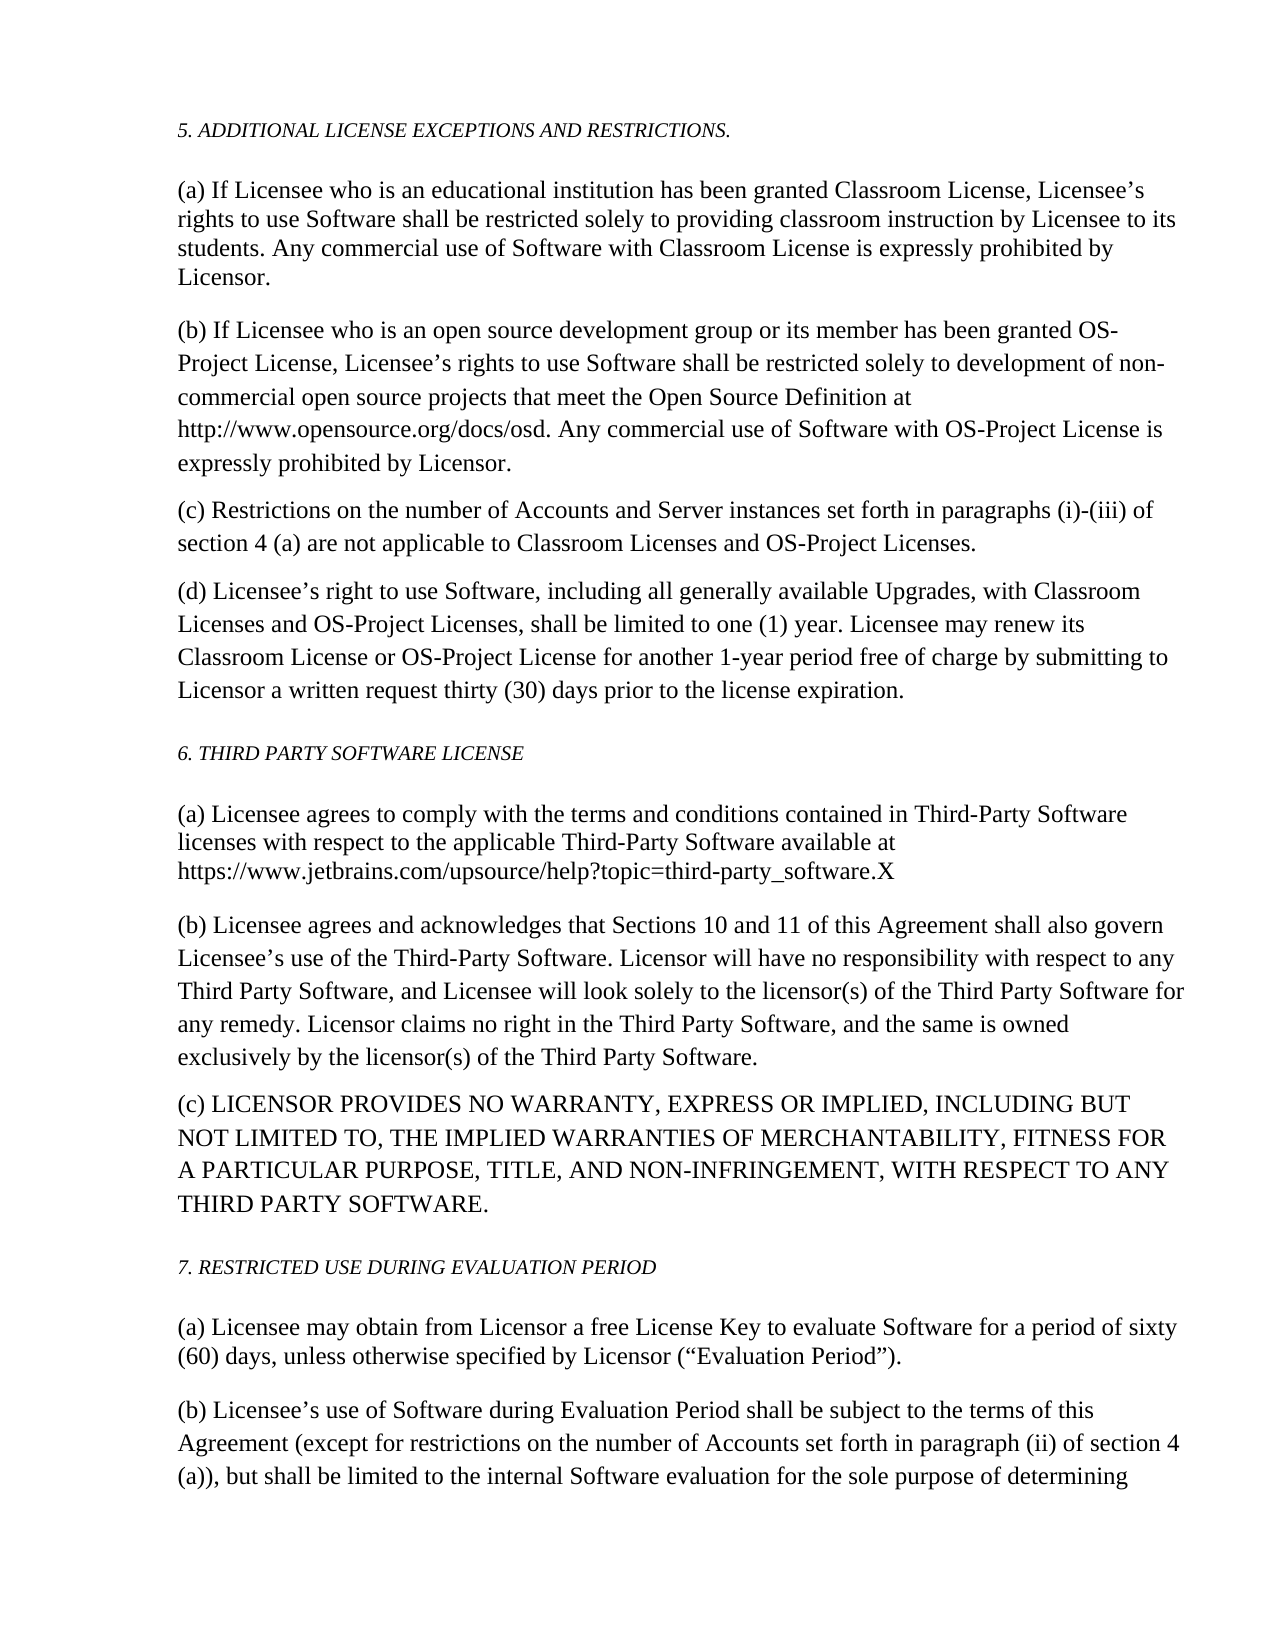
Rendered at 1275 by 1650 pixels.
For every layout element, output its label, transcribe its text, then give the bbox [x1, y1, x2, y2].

text (d) Licensee’s right to use Software, including all generally available Upgrades, with Classroom Licenses and OS-Project Licenses, shall be limited to one (1) year. Licensee may renew its Classroom License or OS-Project License for another 1-year period free of charge by submitting to Licensor a written request thirty (30) days prior to the license expiration. [177, 576, 1186, 704]
text (b) Licensee agrees and acknowledges that Sections 10 and 11 of this Agreement shall also govern Licensee’s use of the Third-Party Software. Licensor will have no responsibility with respect to any Third Party Software, and Licensee will look solely to the licensor(s) of the Third Party Software for any remedy. Licensor claims no right in the Third Party Software, and the same is owned exclusively by the licensor(s) of the Third Party Software. [177, 910, 1186, 1071]
text (c) Restrictions on the number of Accounts and Server instances set forth in paragraphs (i)-(iii) of section 4 (a) are not applicable to Classroom Licenses and OS-Project Licenses. [177, 495, 1186, 557]
subtitle 6. THIRD PARTY SOFTWARE LICENSE [177, 741, 1186, 765]
text (b) If Licensee who is an open source development group or its member has been granted OS-Project License, Licensee’s rights to use Software shall be restricted solely to development of non-commercial open source projects that meet the Open Source Definition at http://www.opensource.org/docs/osd. Any commercial use of Software with OS-Project License is expressly prohibited by Licensor. [177, 316, 1186, 476]
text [177, 1395, 1186, 1490]
subtitle 5. ADDITIONAL LICENSE EXCEPTIONS AND RESTRICTIONS. [177, 118, 1186, 142]
text (c) LICENSOR PROVIDES NO WARRANTY, EXPRESS OR IMPLIED, INCLUDING BUT NOT LIMITED TO, THE IMPLIED WARRANTIES OF MERCHANTABILITY, FITNESS FOR A PARTICULAR PURPOSE, TITLE, AND NON-INFRINGEMENT, WITH RESPECT TO ANY THIRD PARTY SOFTWARE. [177, 1089, 1186, 1217]
subtitle 7. RESTRICTED USE DURING EVALUATION PERIOD [177, 1255, 1186, 1279]
